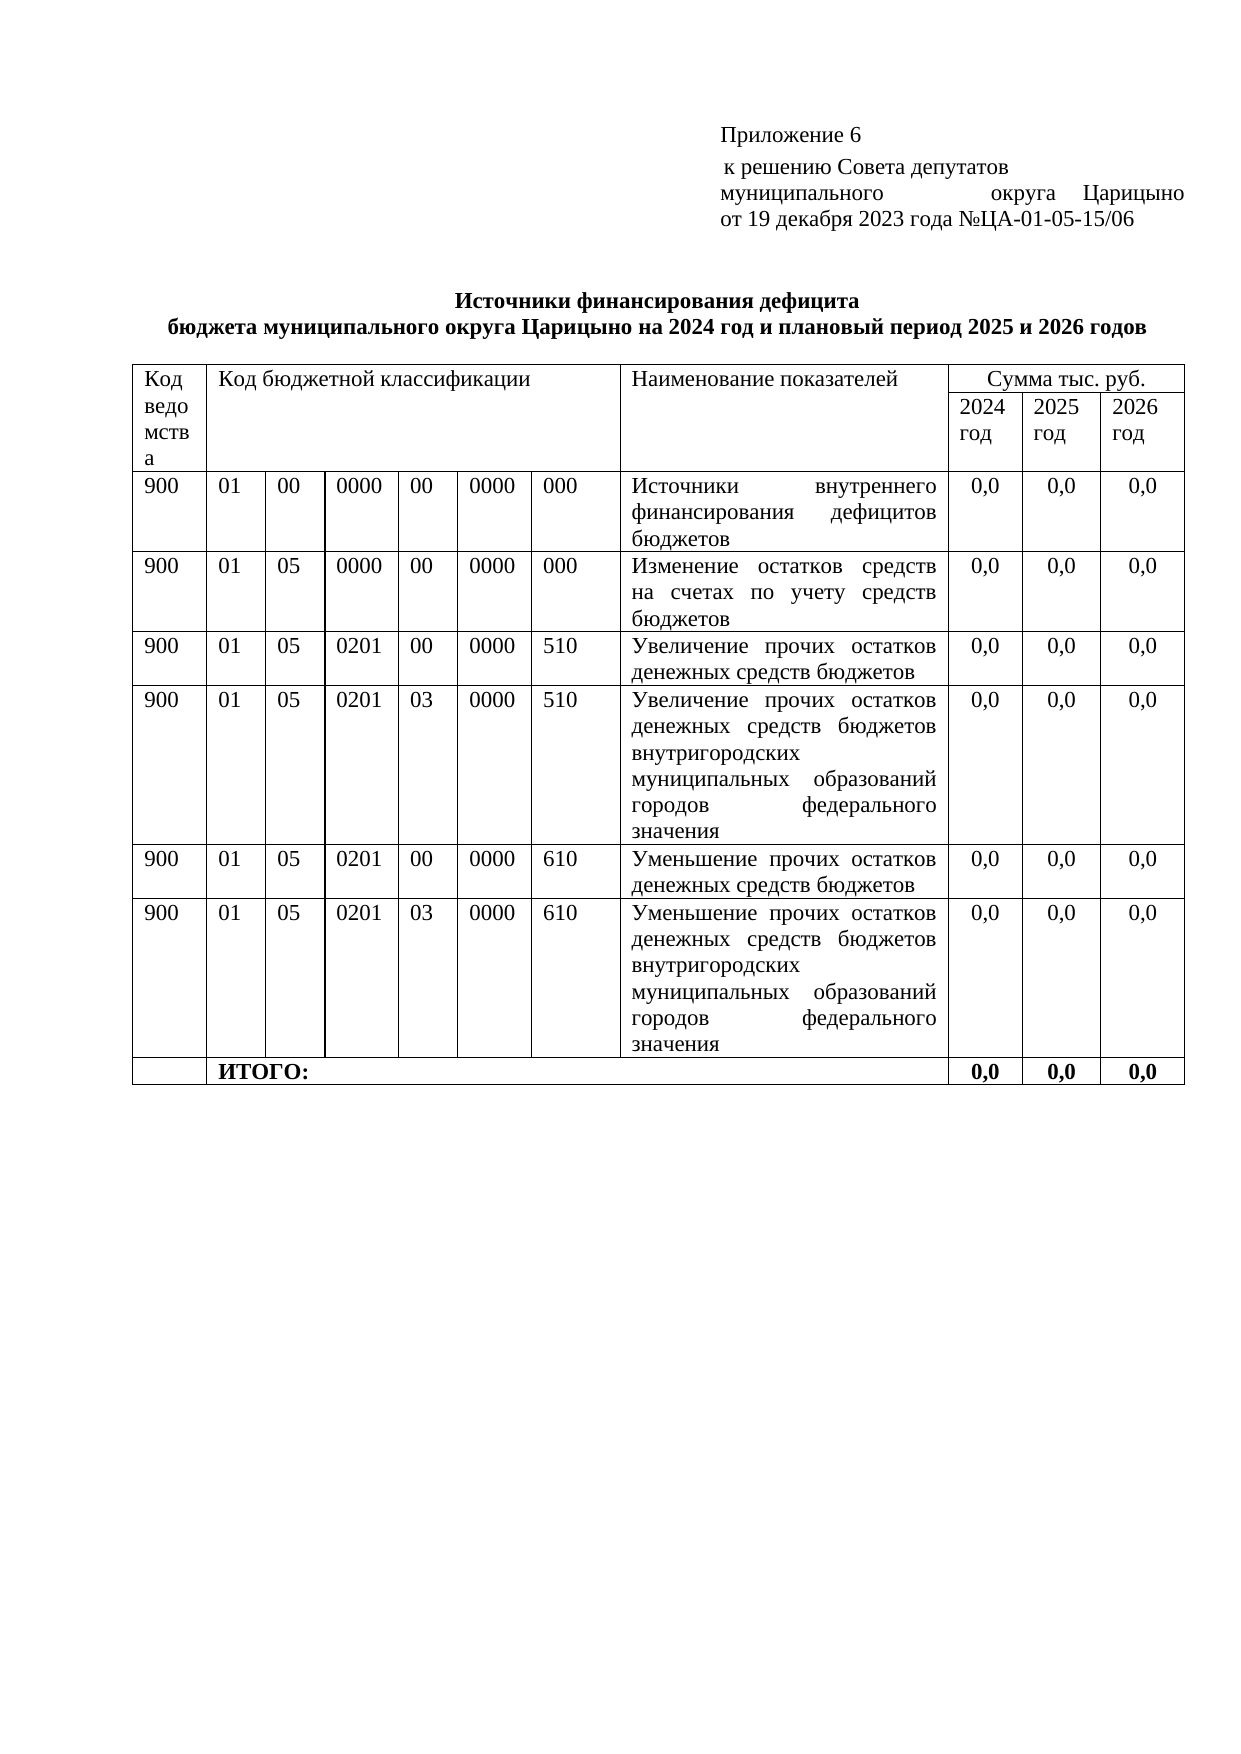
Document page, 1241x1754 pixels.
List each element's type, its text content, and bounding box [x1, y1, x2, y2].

table_header Наименование показателей [621, 365, 948, 471]
table_cell Изменение остатков средств на счетах по учету средств бюджетов [621, 552, 948, 631]
table_cell 05 [266, 632, 324, 685]
table_cell 05 [266, 845, 324, 898]
table_cell 510 [532, 632, 620, 685]
table_cell 0000 [458, 899, 531, 1057]
table_cell 01 [207, 472, 265, 551]
table_cell 0,0 [949, 686, 1022, 844]
table_cell 2024 год [949, 393, 1022, 471]
table_cell 0000 [458, 472, 531, 551]
table_cell Источники внутреннего финансирования дефицитов бюджетов [621, 472, 948, 551]
table_cell 0,0 [1023, 472, 1100, 551]
text бюджета муниципального округа Царицыно на 2024 год и плановый период 2025 и 2026 годов [162, 313, 1152, 340]
table_cell 01 [207, 899, 265, 1057]
table_cell 900 [133, 472, 206, 551]
table_cell 0,0 [1101, 472, 1184, 551]
table_cell 000 [532, 472, 620, 551]
table_cell 00 [399, 845, 457, 898]
table_header Приложение 6 [709, 117, 1196, 148]
table_cell 0000 [458, 686, 531, 844]
table_cell 0,0 [1101, 552, 1184, 631]
table_cell 0000 [326, 552, 398, 631]
table_cell 03 [399, 899, 457, 1057]
table_header Код бюджетной классификации [207, 365, 620, 471]
table_cell 0,0 [1101, 845, 1184, 898]
table_cell 01 [207, 632, 265, 685]
table_cell 0201 [326, 686, 398, 844]
table_cell 00 [399, 552, 457, 631]
table_cell 0201 [326, 632, 398, 685]
table_cell 0,0 [1023, 632, 1100, 685]
table_cell 01 [207, 552, 265, 631]
table_cell 00 [266, 472, 324, 551]
table_cell 0,0 [949, 845, 1022, 898]
table_cell Увеличение прочих остатков денежных средств бюджетов [621, 632, 948, 685]
table_cell 2026 год [1101, 393, 1184, 471]
table_cell 01 [207, 845, 265, 898]
table_cell Уменьшение прочих остатков денежных средств бюджетов внутригородских муниципальных образований городов федерального значения [621, 899, 948, 1057]
table_cell 05 [266, 552, 324, 631]
table_cell [133, 1058, 206, 1084]
table_cell 0201 [326, 899, 398, 1057]
table_cell 05 [266, 686, 324, 844]
table_cell 01 [207, 686, 265, 844]
table_cell 510 [532, 686, 620, 844]
table_cell 900 [133, 686, 206, 844]
table_cell 0,0 [949, 472, 1022, 551]
table_cell 0000 [326, 472, 398, 551]
table_cell 0,0 [1101, 632, 1184, 685]
table_cell 0,0 [1101, 899, 1184, 1057]
table_cell 900 [133, 899, 206, 1057]
table_cell 0201 [326, 845, 398, 898]
table_cell 900 [133, 845, 206, 898]
table_cell 0,0 [1023, 552, 1100, 631]
table_cell 0000 [458, 632, 531, 685]
table_cell 610 [532, 899, 620, 1057]
text Источники финансирования дефицита [162, 287, 1152, 313]
table_cell ИТОГО: [207, 1058, 948, 1084]
table_header Сумма тыс. руб. [949, 365, 1184, 392]
table_cell 0,0 [1023, 1058, 1100, 1084]
table_cell 0,0 [949, 632, 1022, 685]
table_cell Уменьшение прочих остатков денежных средств бюджетов [621, 845, 948, 898]
table_cell 00 [399, 472, 457, 551]
table_cell 0,0 [1023, 686, 1100, 844]
table_cell 0,0 [1101, 686, 1184, 844]
table_cell 05 [266, 899, 324, 1057]
table_cell Увеличение прочих остатков денежных средств бюджетов внутригородских муниципальных образований городов федерального значения [621, 686, 948, 844]
table_cell 0,0 [949, 899, 1022, 1057]
table_cell 03 [399, 686, 457, 844]
table_cell 610 [532, 845, 620, 898]
table_cell 0000 [458, 552, 531, 631]
table_cell 0000 [458, 845, 531, 898]
table_cell 000 [532, 552, 620, 631]
table_cell 900 [133, 552, 206, 631]
table_cell 0,0 [1101, 1058, 1184, 1084]
table_cell муниципального округа Царицыно от 19 декабря 2023 года №ЦА-01-05-15/06 [709, 179, 1196, 232]
table_cell 0,0 [949, 552, 1022, 631]
table_cell 0,0 [949, 1058, 1022, 1084]
table_cell 0,0 [1023, 899, 1100, 1057]
table_header Код ведомства [133, 365, 206, 471]
table_cell 900 [133, 632, 206, 685]
table_cell к решению Совета депутатов [709, 148, 1196, 179]
table_cell 00 [399, 632, 457, 685]
table_cell 0,0 [1023, 845, 1100, 898]
table_cell 2025 год [1023, 393, 1100, 471]
